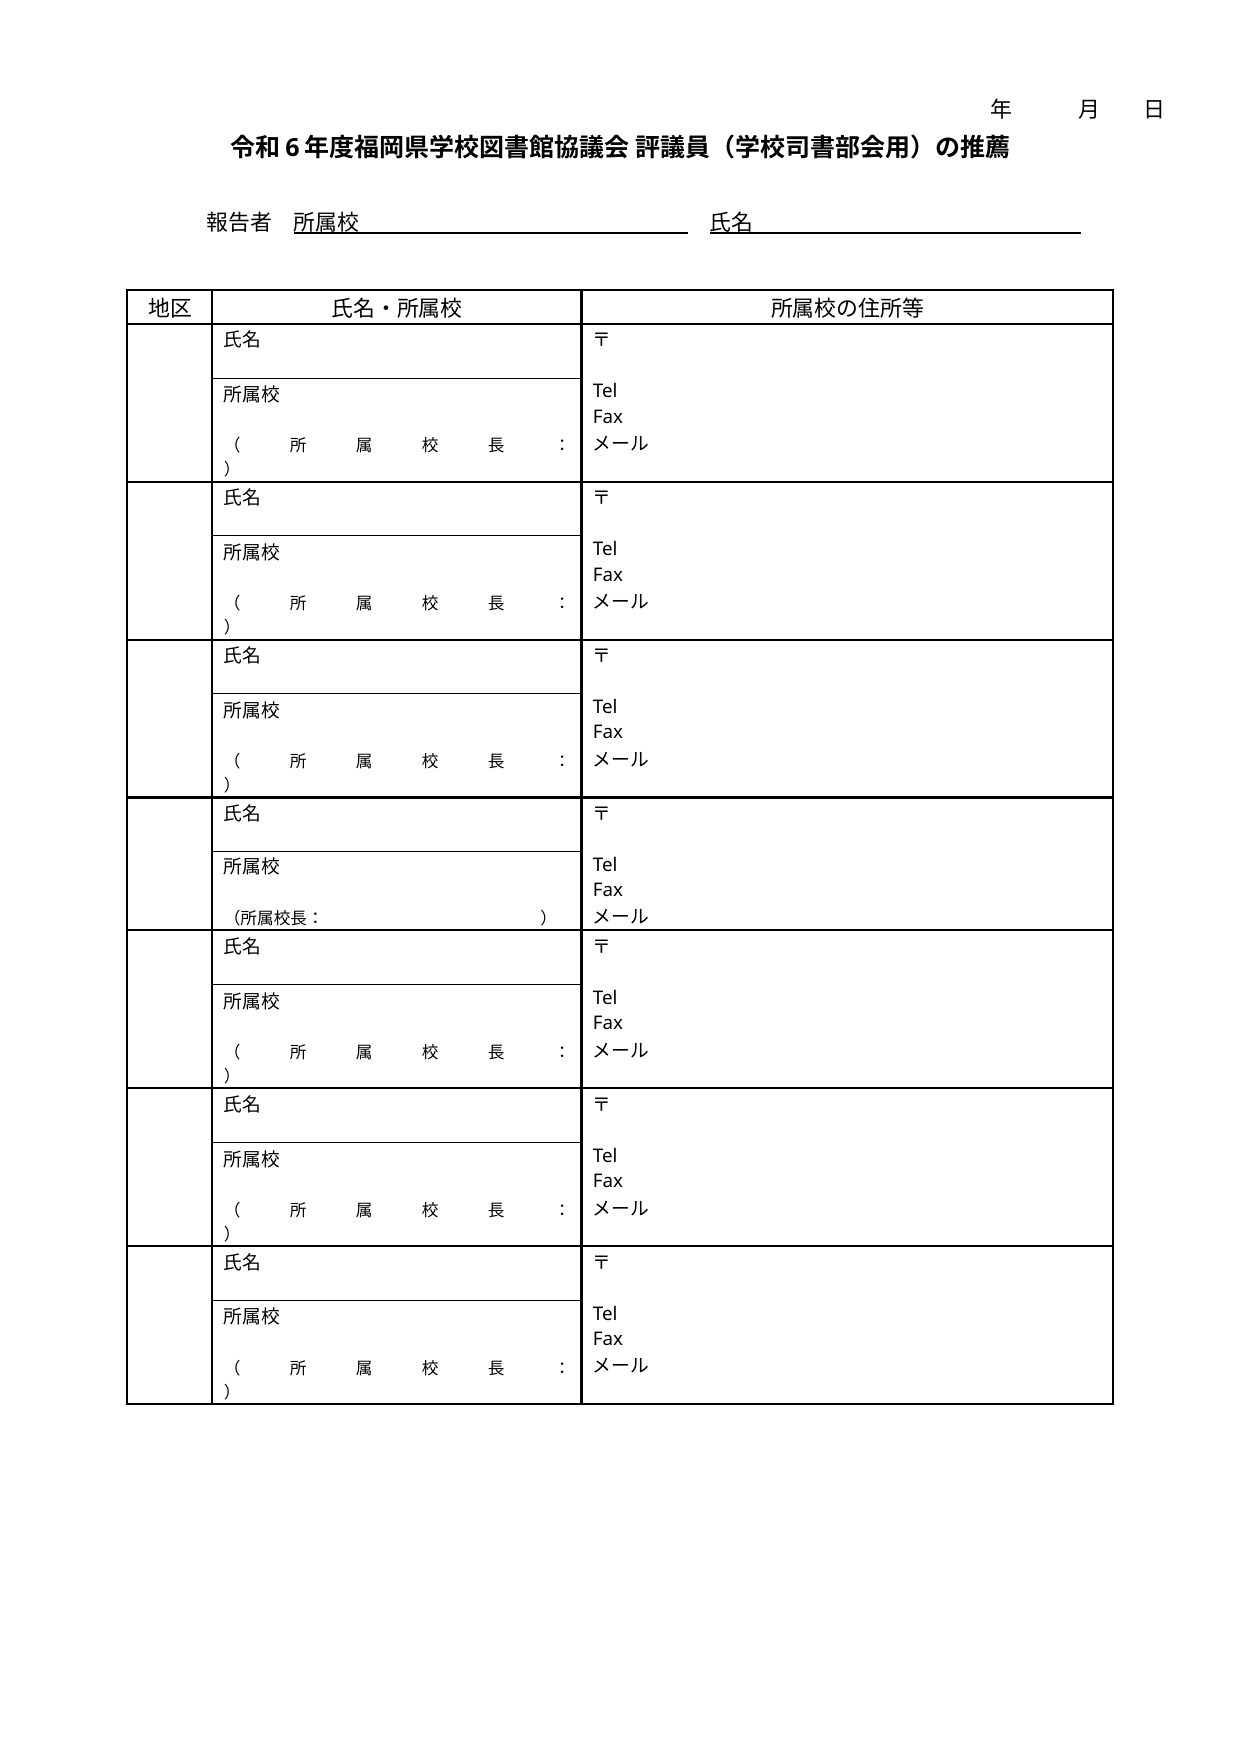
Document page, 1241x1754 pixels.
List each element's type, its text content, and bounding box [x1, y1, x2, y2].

table_cell [128, 1247, 211, 1403]
table_cell 〒 Tel Fax メール [583, 799, 1112, 929]
table_cell 〒 Tel Fax メール [583, 641, 1112, 796]
table_cell 所属校 （所属校長： ） [213, 852, 580, 929]
table_cell 氏名 [213, 483, 580, 535]
table_cell 氏名 [213, 799, 580, 851]
table_cell 所属校 （所属校長： ） [213, 536, 580, 638]
table_cell [128, 641, 211, 796]
table_cell 氏名 [213, 931, 580, 984]
table_cell 氏名 [213, 325, 580, 377]
table_cell 氏名 [213, 641, 580, 693]
table_header 氏名・所属校 [213, 291, 580, 323]
table_cell [128, 483, 211, 638]
table_cell [128, 931, 211, 1087]
table_cell 所属校 （所属校長： ） [213, 1301, 580, 1403]
table_cell 〒 Tel Fax メール [583, 931, 1112, 1087]
table_header 地区 [128, 291, 211, 323]
table_cell 〒 Tel Fax メール [583, 1247, 1112, 1403]
text 年 月 日 [75, 89, 1165, 127]
table_cell 所属校 （所属校長： ） [213, 379, 580, 481]
table_cell 〒 Tel Fax メール [583, 1089, 1112, 1245]
table_cell 所属校 （所属校長： ） [213, 694, 580, 796]
table_cell 所属校 （所属校長： ） [213, 985, 580, 1087]
table_cell [128, 1089, 211, 1245]
text 令和6年度福岡県学校図書館協議会 評議員（学校司書部会用）の推薦 [75, 127, 1165, 164]
table_cell [128, 325, 211, 481]
table_cell 氏名 [213, 1247, 580, 1300]
table_cell 〒 Tel Fax メール [583, 483, 1112, 638]
table_cell 所属校 （所属校長： ） [213, 1143, 580, 1245]
table_cell [128, 799, 211, 929]
table_cell 〒 Tel Fax メール [583, 325, 1112, 481]
table_cell 氏名 [213, 1089, 580, 1142]
table_header 所属校の住所等 [583, 291, 1112, 323]
text 報告者 所属校 氏名 [75, 202, 1165, 239]
